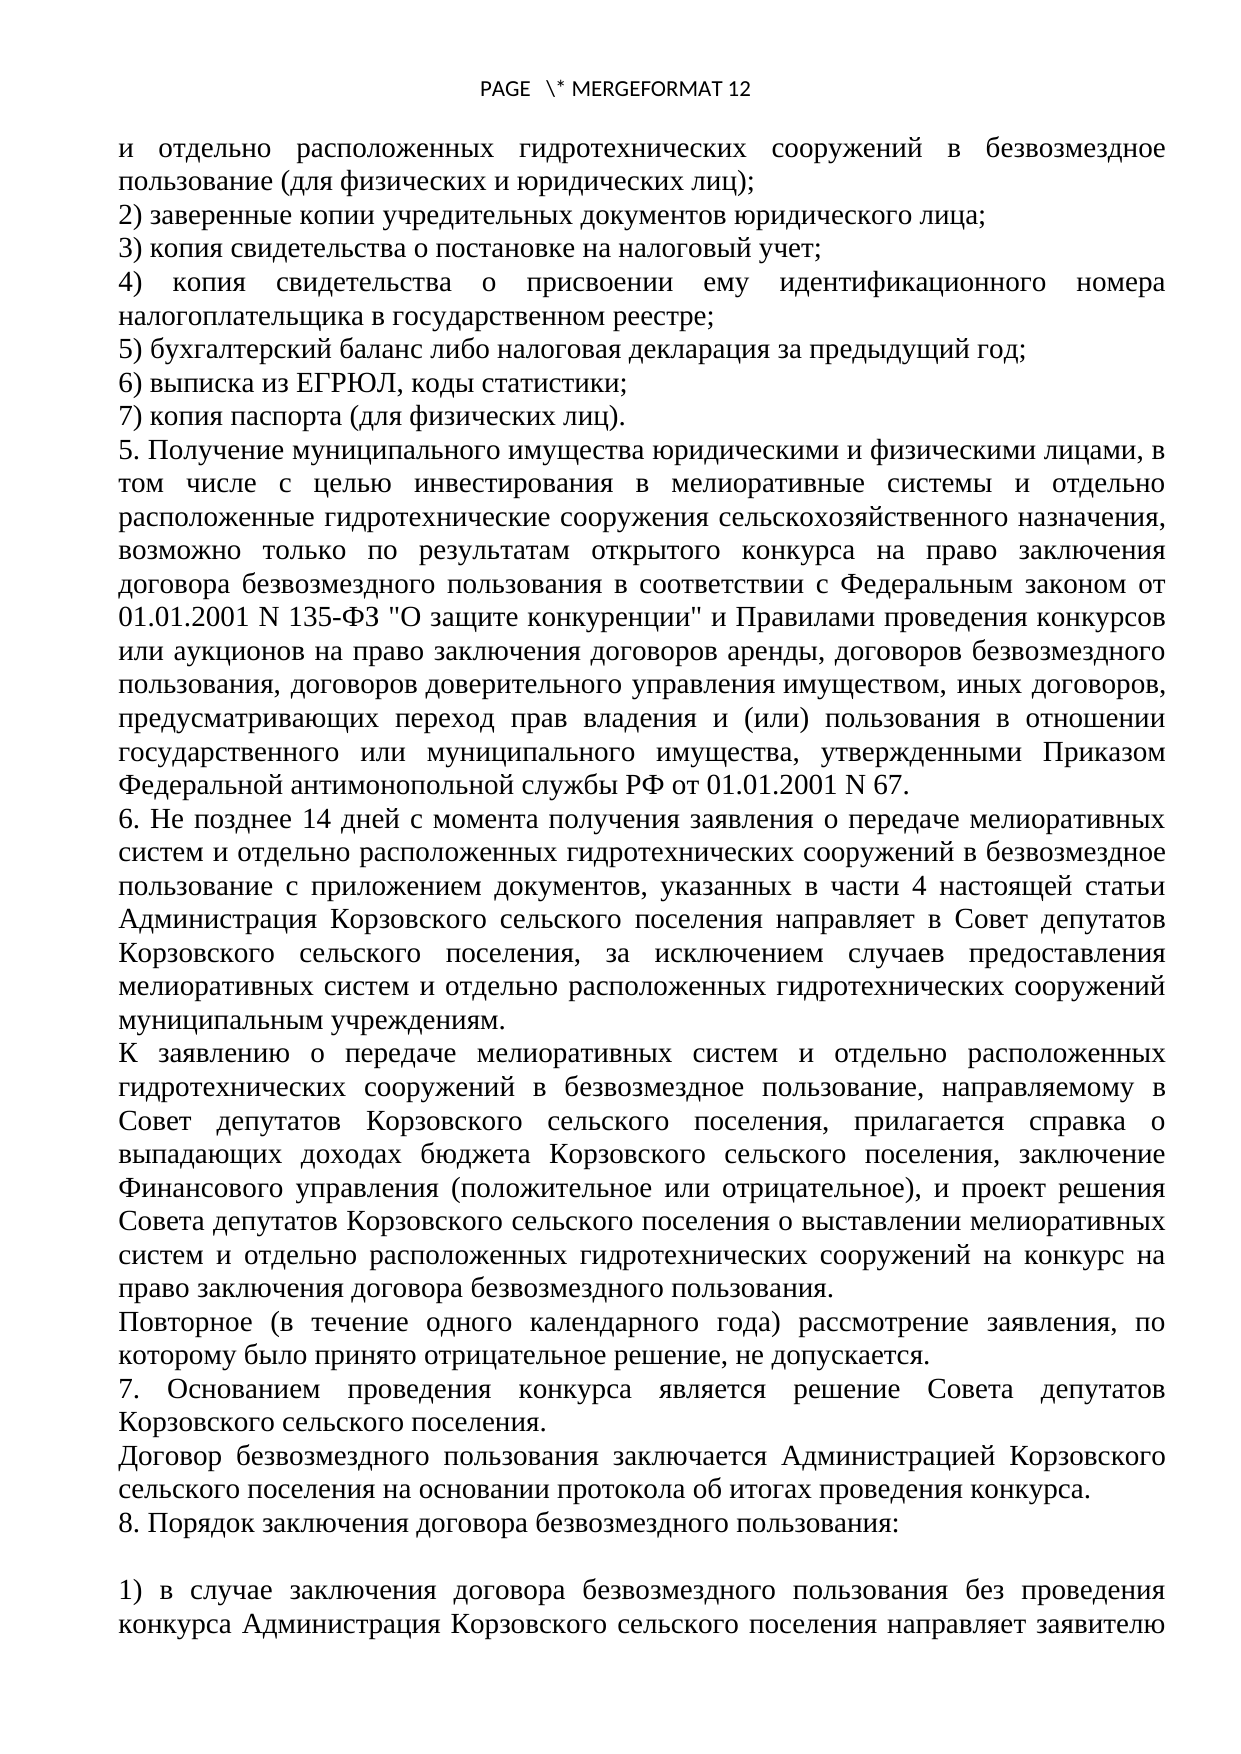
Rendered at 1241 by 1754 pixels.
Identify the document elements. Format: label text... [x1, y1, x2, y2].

text 7) копия паспорта (для физических лиц). [118, 398, 1167, 432]
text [118, 1572, 1167, 1639]
text 7. Основанием проведения конкурса является решение Совета депутатов Корзовского сельского поселения. [118, 1371, 1167, 1438]
text 2) заверенные копии учредительных документов юридического лица; [118, 197, 1167, 231]
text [118, 130, 1167, 197]
text Договор безвозмездного пользования заключается Администрацией Корзовского сельского поселения на основании протокола об итогах проведения конкурса. [118, 1438, 1167, 1505]
text 6) выписка из ЕГРЮЛ, коды статистики; [118, 365, 1167, 398]
text 5) бухгалтерский баланс либо налоговая декларация за предыдущий год; [118, 331, 1167, 365]
text 3) копия свидетельства о постановке на налоговый учет; [118, 231, 1167, 264]
text 8. Порядок заключения договора безвозмездного пользования: [118, 1505, 1167, 1539]
text К заявлению о передаче мелиоративных систем и отдельно расположенных гидротехнических сооружений в безвозмездное пользование, направляемому в Совет депутатов Корзовского сельского поселения, прилагается справка о выпадающих доходах бюджета Корзовского сельского поселения, заключение Финансового управления (положительное или отрицательное), и проект решения Совета депутатов Корзовского сельского поселения о выставлении мелиоративных систем и отдельно расположенных гидротехнических сооружений на конкурс на право заключения договора безвозмездного пользования. [118, 1036, 1167, 1304]
text 5. Получение муниципального имущества юридическими и физическими лицами, в том числе с целью инвестирования в мелиоративные системы и отдельно расположенные гидротехнические сооружения сельскохозяйственного назначения, возможно только по результатам открытого конкурса на право заключения договора безвозмездного пользования в соответствии с Федеральным законом от 01.01.2001 N 135-ФЗ "О защите конкуренции" и Правилами проведения конкурсов или аукционов на право заключения договоров аренды, договоров безвозмездного пользования, договоров доверительного управления имуществом, иных договоров, предусматривающих переход прав владения и (или) пользования в отношении государственного или муниципального имущества, утвержденными Приказом Федеральной антимонопольной службы РФ от 01.01.2001 N 67. [118, 432, 1167, 801]
text Повторное (в течение одного календарного года) рассмотрение заявления, по которому было принято отрицательное решение, не допускается. [118, 1304, 1167, 1371]
text 6. Не позднее 14 дней с момента получения заявления о передаче мелиоративных систем и отдельно расположенных гидротехнических сооружений в безвозмездное пользование с приложением документов, указанных в части 4 настоящей статьи Администрация Корзовского сельского поселения направляет в Совет депутатов Корзовского сельского поселения, за исключением случаев предоставления мелиоративных систем и отдельно расположенных гидротехнических сооружений муниципальным учреждениям. [118, 801, 1167, 1036]
text 4) копия свидетельства о присвоении ему идентификационного номера налогоплательщика в государственном реестре; [118, 264, 1167, 331]
